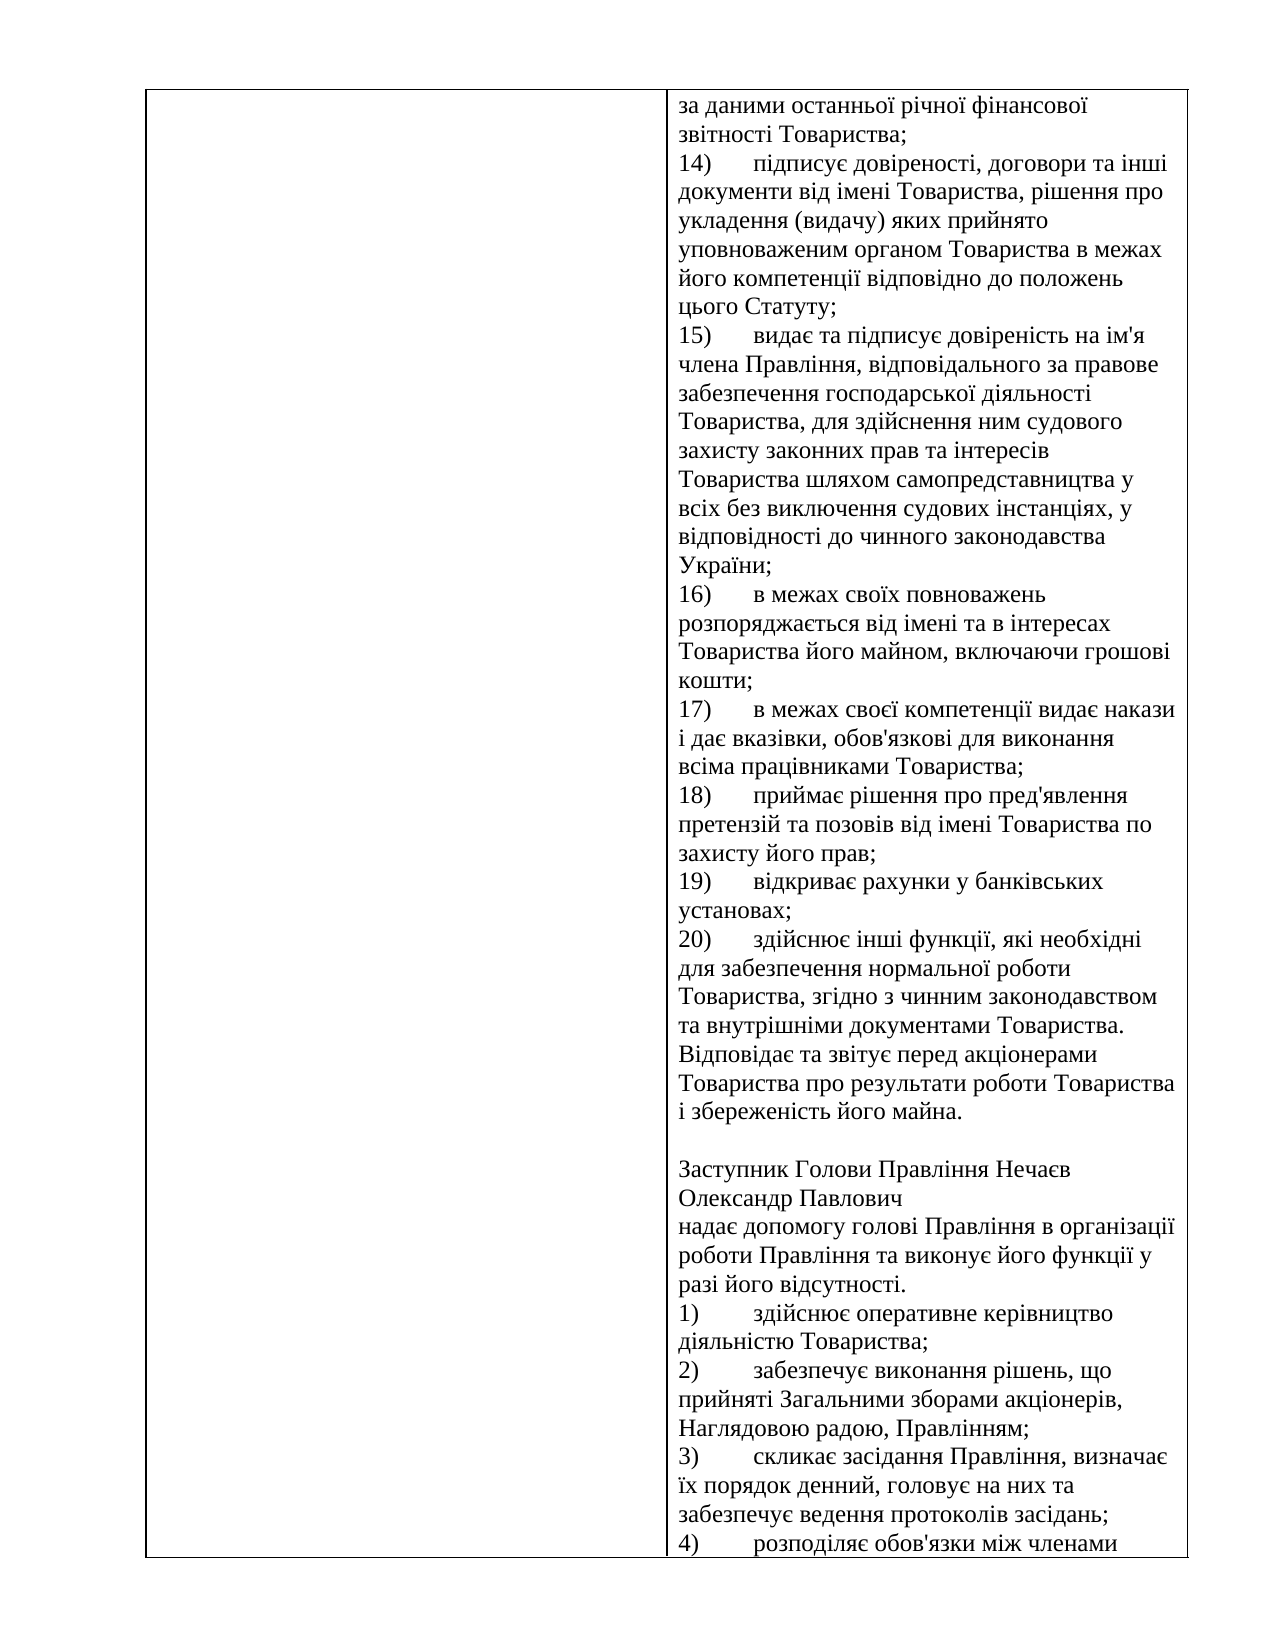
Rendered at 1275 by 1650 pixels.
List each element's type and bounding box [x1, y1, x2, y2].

table_cell [147, 90, 666, 1556]
table_cell [668, 90, 1187, 1556]
